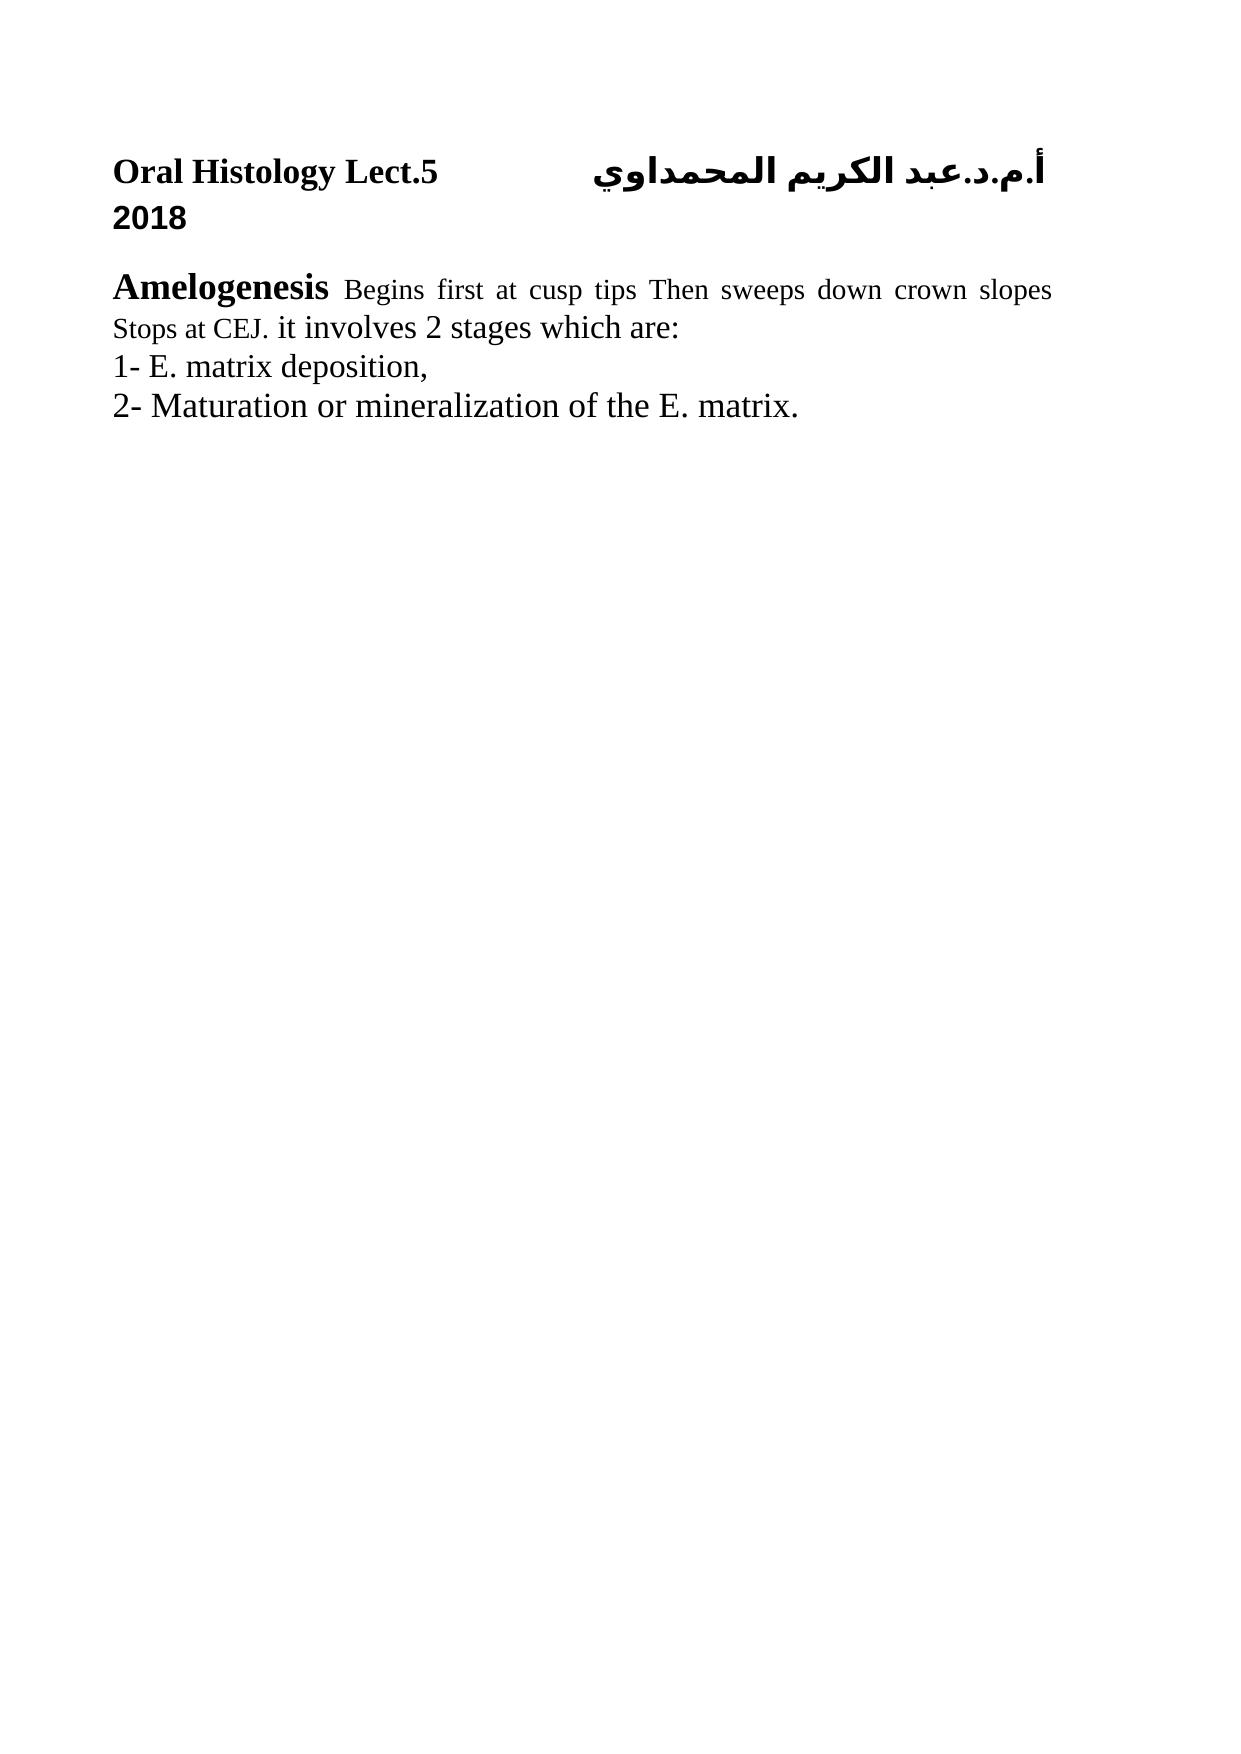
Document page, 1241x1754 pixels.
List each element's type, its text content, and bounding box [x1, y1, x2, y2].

text Oral Histology Lect.5 أ.م.د.عبد الكريم المحمداوي 2018 [112, 150, 1053, 238]
text Amelogenesis Begins first at cusp tips Then sweeps down crown slopes Stops at CEJ. it involves 2 stages which are: [112, 264, 1053, 346]
text 1- E. matrix deposition, [112, 346, 1053, 384]
text 2- Maturation or mineralization of the E. matrix. [112, 384, 1053, 425]
